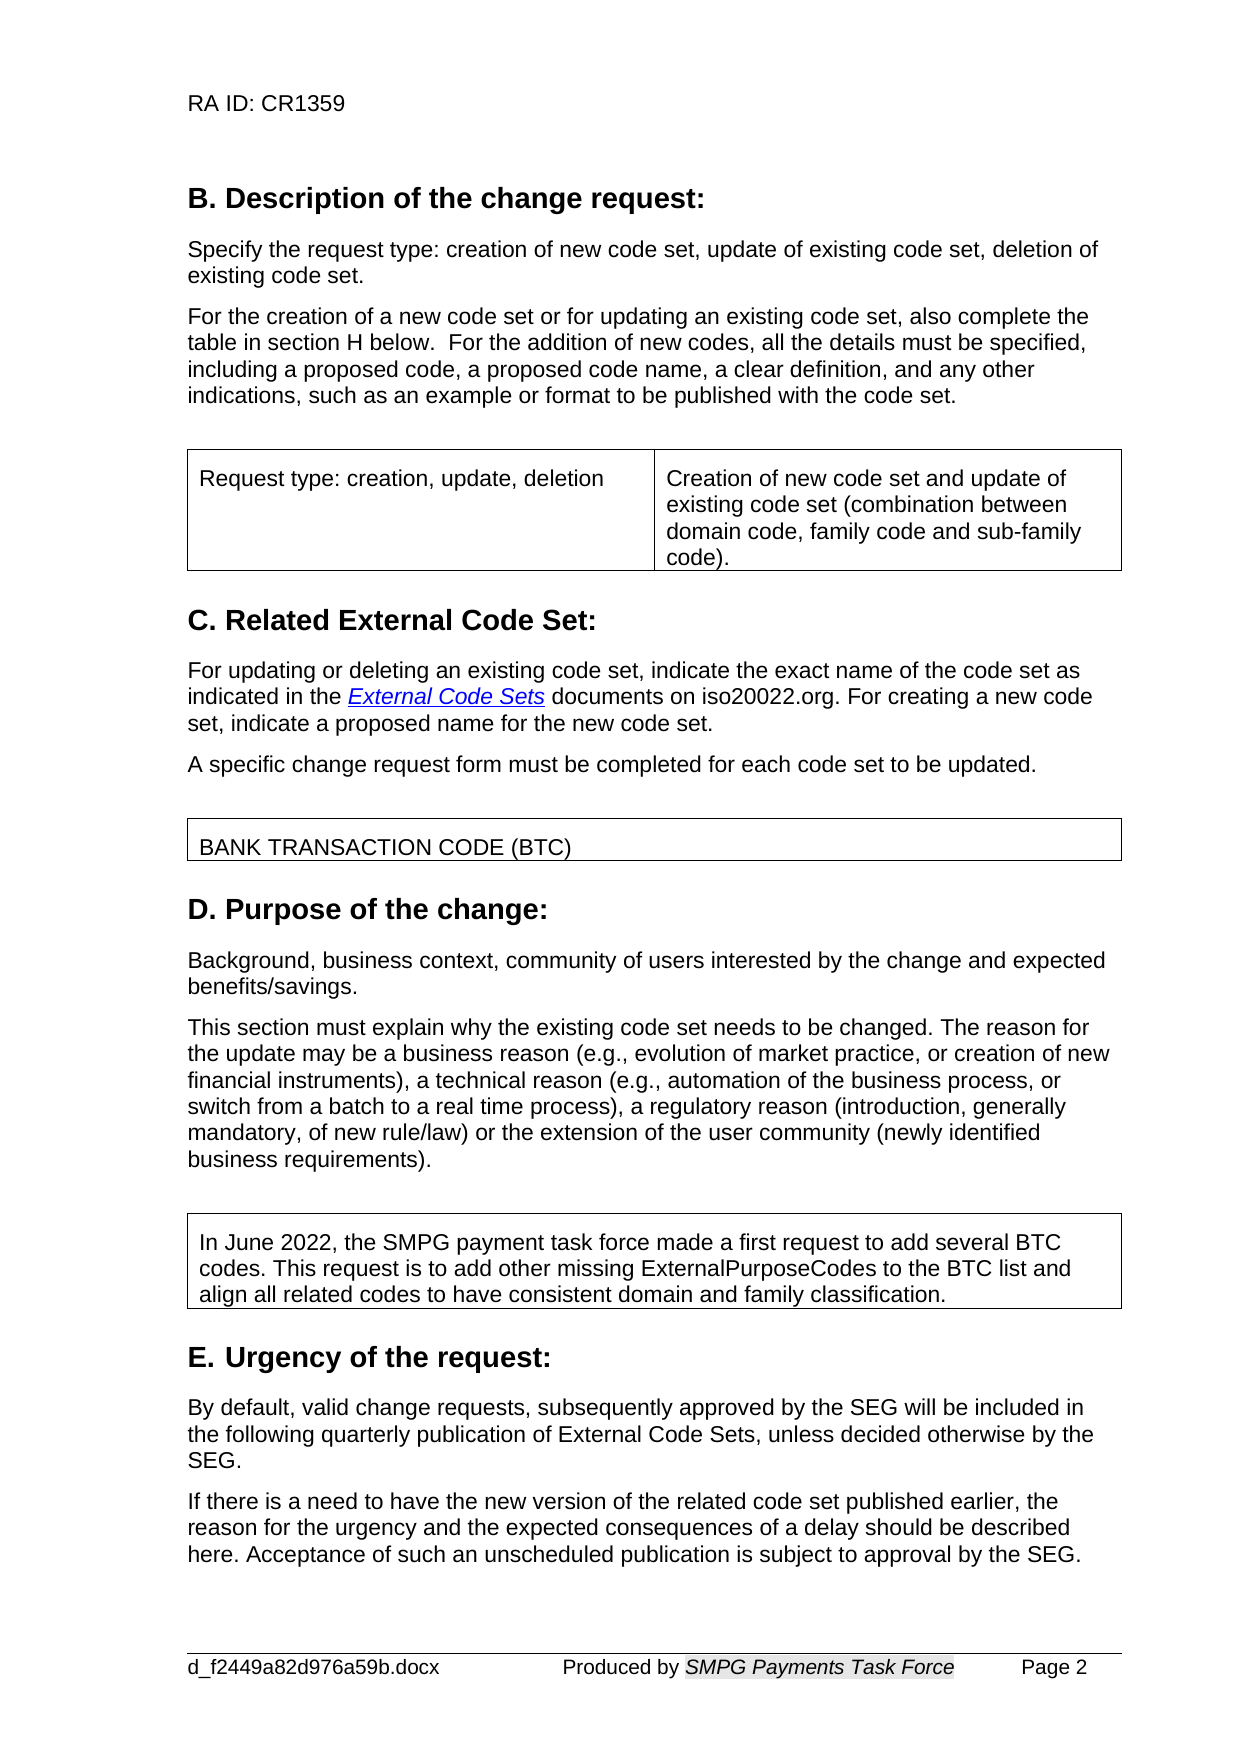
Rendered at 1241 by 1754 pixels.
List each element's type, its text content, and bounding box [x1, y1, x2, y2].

text For the creation of a new code set or for updating an existing code set, also complete the table in section H below. For the addition of new codes, all the details must be specified, including a proposed code, a proposed code name, a clear definition, and any other indications, such as an example or format to be published with the code set. [187, 303, 1122, 408]
subtitle Purpose of the change: [187, 892, 1122, 926]
subtitle Description of the change request: [187, 181, 1122, 215]
table_header Creation of new code set and update of existing code set (combination between domain code, family code and sub-family code). [655, 450, 1121, 570]
text A specific change request form must be completed for each code set to be updated. [187, 751, 1122, 777]
text By default, valid change requests, subsequently approved by the SEG will be included in the following quarterly publication of External Code Sets, unless decided otherwise by the SEG. [187, 1394, 1122, 1473]
table_header In June 2022, the SMPG payment task force made a first request to add several BTC codes. This request is to add other missing ExternalPurposeCodes to the BTC list and align all related codes to have consistent domain and family classification. [188, 1214, 1121, 1308]
subtitle Urgency of the request: [187, 1340, 1122, 1373]
text This section must explain why the existing code set needs to be changed. The reason for the update may be a business reason (e.g., evolution of market practice, or creation of new financial instruments), a technical reason (e.g., automation of the business process, or switch from a batch to a real time process), a regulatory reason (introduction, generally mandatory, of new rule/law) or the extension of the user community (newly identified business requirements). [187, 1014, 1122, 1172]
text For updating or deleting an existing code set, indicate the exact name of the code set as indicated in the External Code Sets documents on iso20022.org. For creating a new code set, indicate a proposed name for the new code set. [187, 657, 1122, 736]
text Specify the request type: creation of new code set, update of existing code set, deletion of existing code set. [187, 236, 1122, 288]
table_header BANK TRANSACTION CODE (BTC) [188, 819, 1121, 860]
table_header Request type: creation, update, deletion [188, 450, 654, 570]
subtitle Related External Code Set: [187, 603, 1122, 636]
text If there is a need to have the new version of the related code set published earlier, the reason for the urgency and the expected consequences of a delay should be described here. Acceptance of such an unscheduled publication is subject to approval by the SEG. [187, 1488, 1122, 1567]
text Background, business context, community of users interested by the change and expected benefits/savings. [187, 947, 1122, 999]
